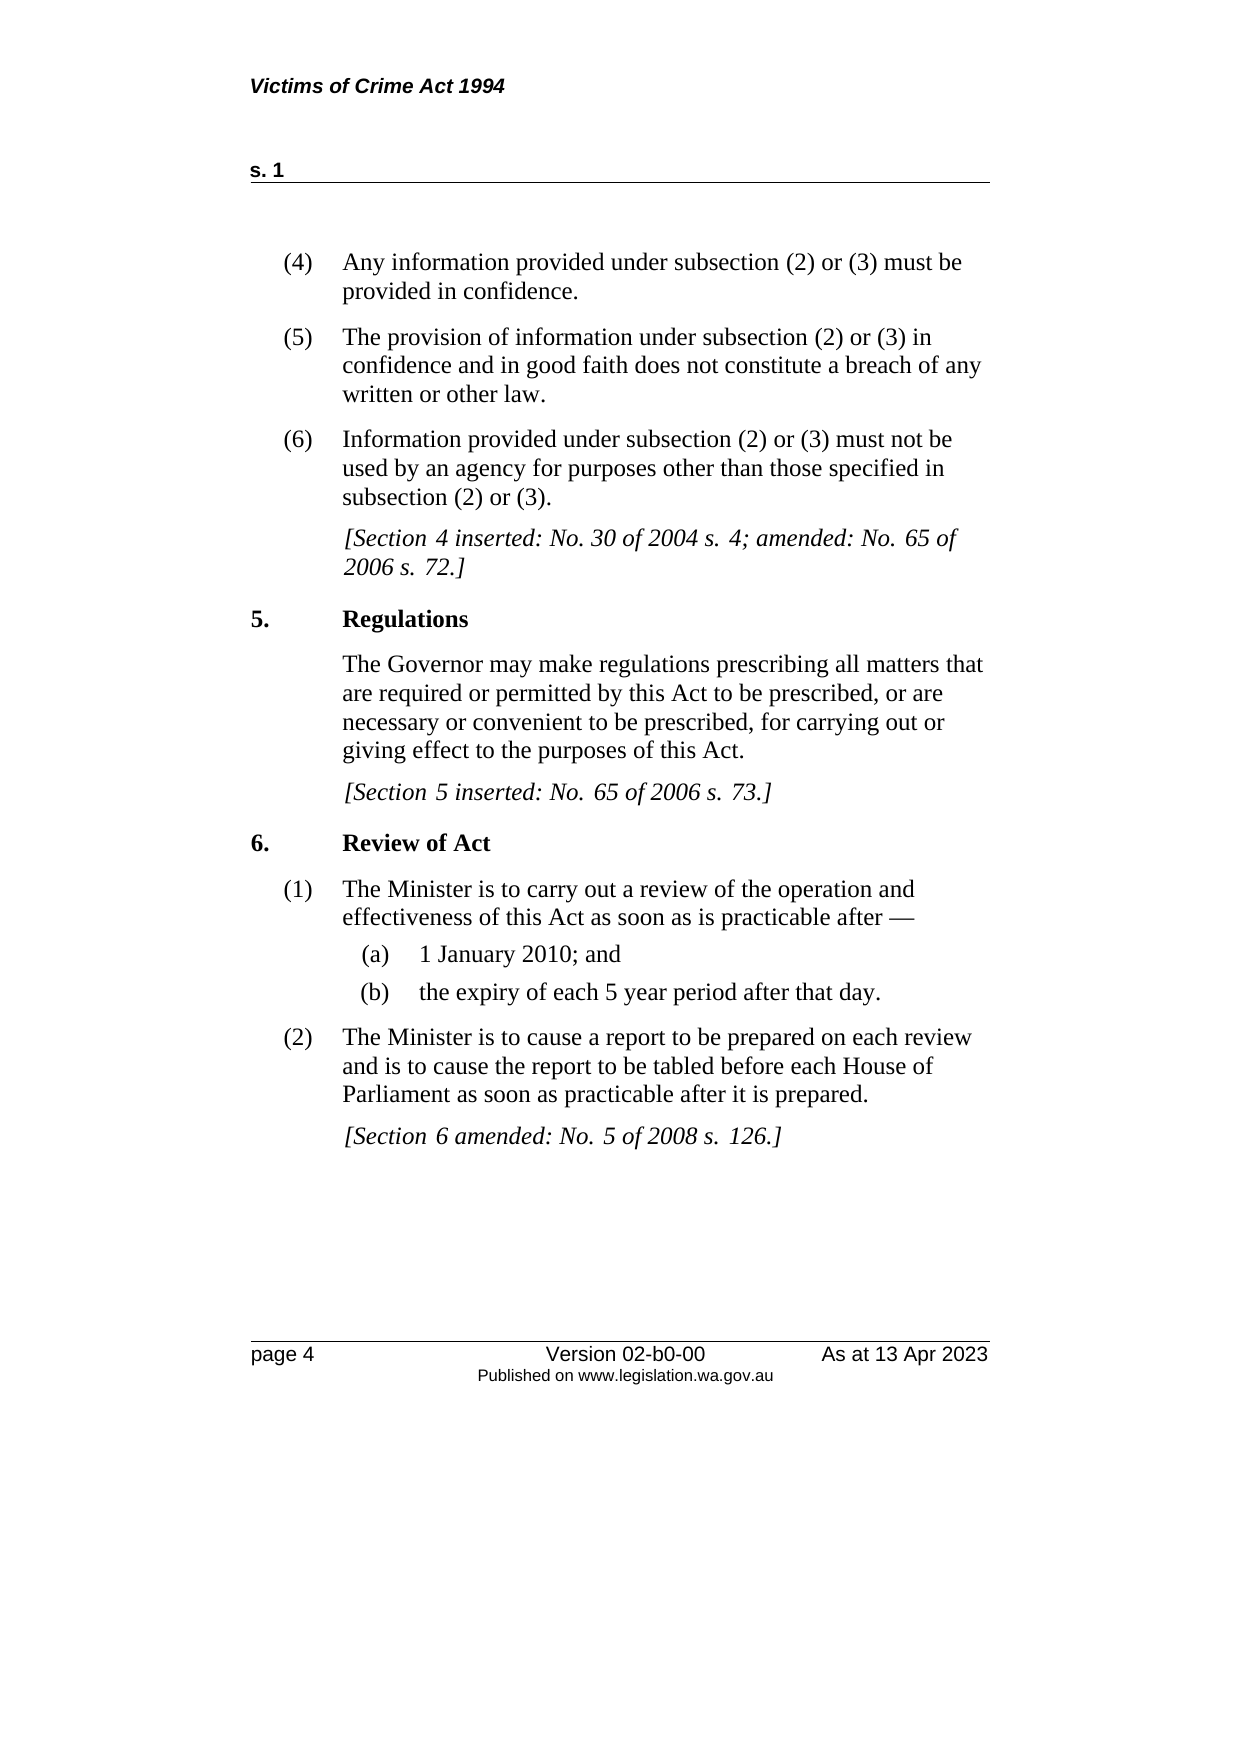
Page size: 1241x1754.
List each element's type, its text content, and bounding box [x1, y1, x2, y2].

text (1) The Minister is to carry out a review of the operation and effectiveness of this Act as soon as is practicable after — [251, 874, 990, 931]
text (a) 1 January 2010; and [251, 939, 990, 968]
text (4) Any information provided under subsection (2) or (3) must be provided in confidence. [251, 247, 990, 305]
text [Section 4 inserted: No. 30 of 2004 s. 4; amended: No. 65 of 2006 s. 72.] [251, 523, 990, 581]
text (6) Information provided under subsection (2) or (3) must not be used by an agency for purposes other than those specified in subsection (2) or (3). [251, 424, 990, 511]
text The Governor may make regulations prescribing all matters that are required or permitted by this Act to be prescribed, or are necessary or convenient to be prescribed, for carrying out or giving effect to the purposes of this Act. [251, 649, 990, 764]
text [Section 6 amended: No. 5 of 2008 s. 126.] [251, 1121, 990, 1149]
text (2) The Minister is to cause a report to be prepared on each review and is to cause the report to be tabled before each House of Parliament as soon as practicable after it is prepared. [251, 1022, 990, 1108]
text (b) the expiry of each 5 year period after that day. [251, 977, 990, 1005]
subtitle 5. Regulations [251, 604, 990, 632]
subtitle 6. Review of Act [251, 828, 990, 857]
text (5) The provision of information under subsection (2) or (3) in confidence and in good faith does not constitute a breach of any written or other law. [251, 322, 990, 408]
text [Section 5 inserted: No. 65 of 2006 s. 73.] [251, 777, 990, 805]
